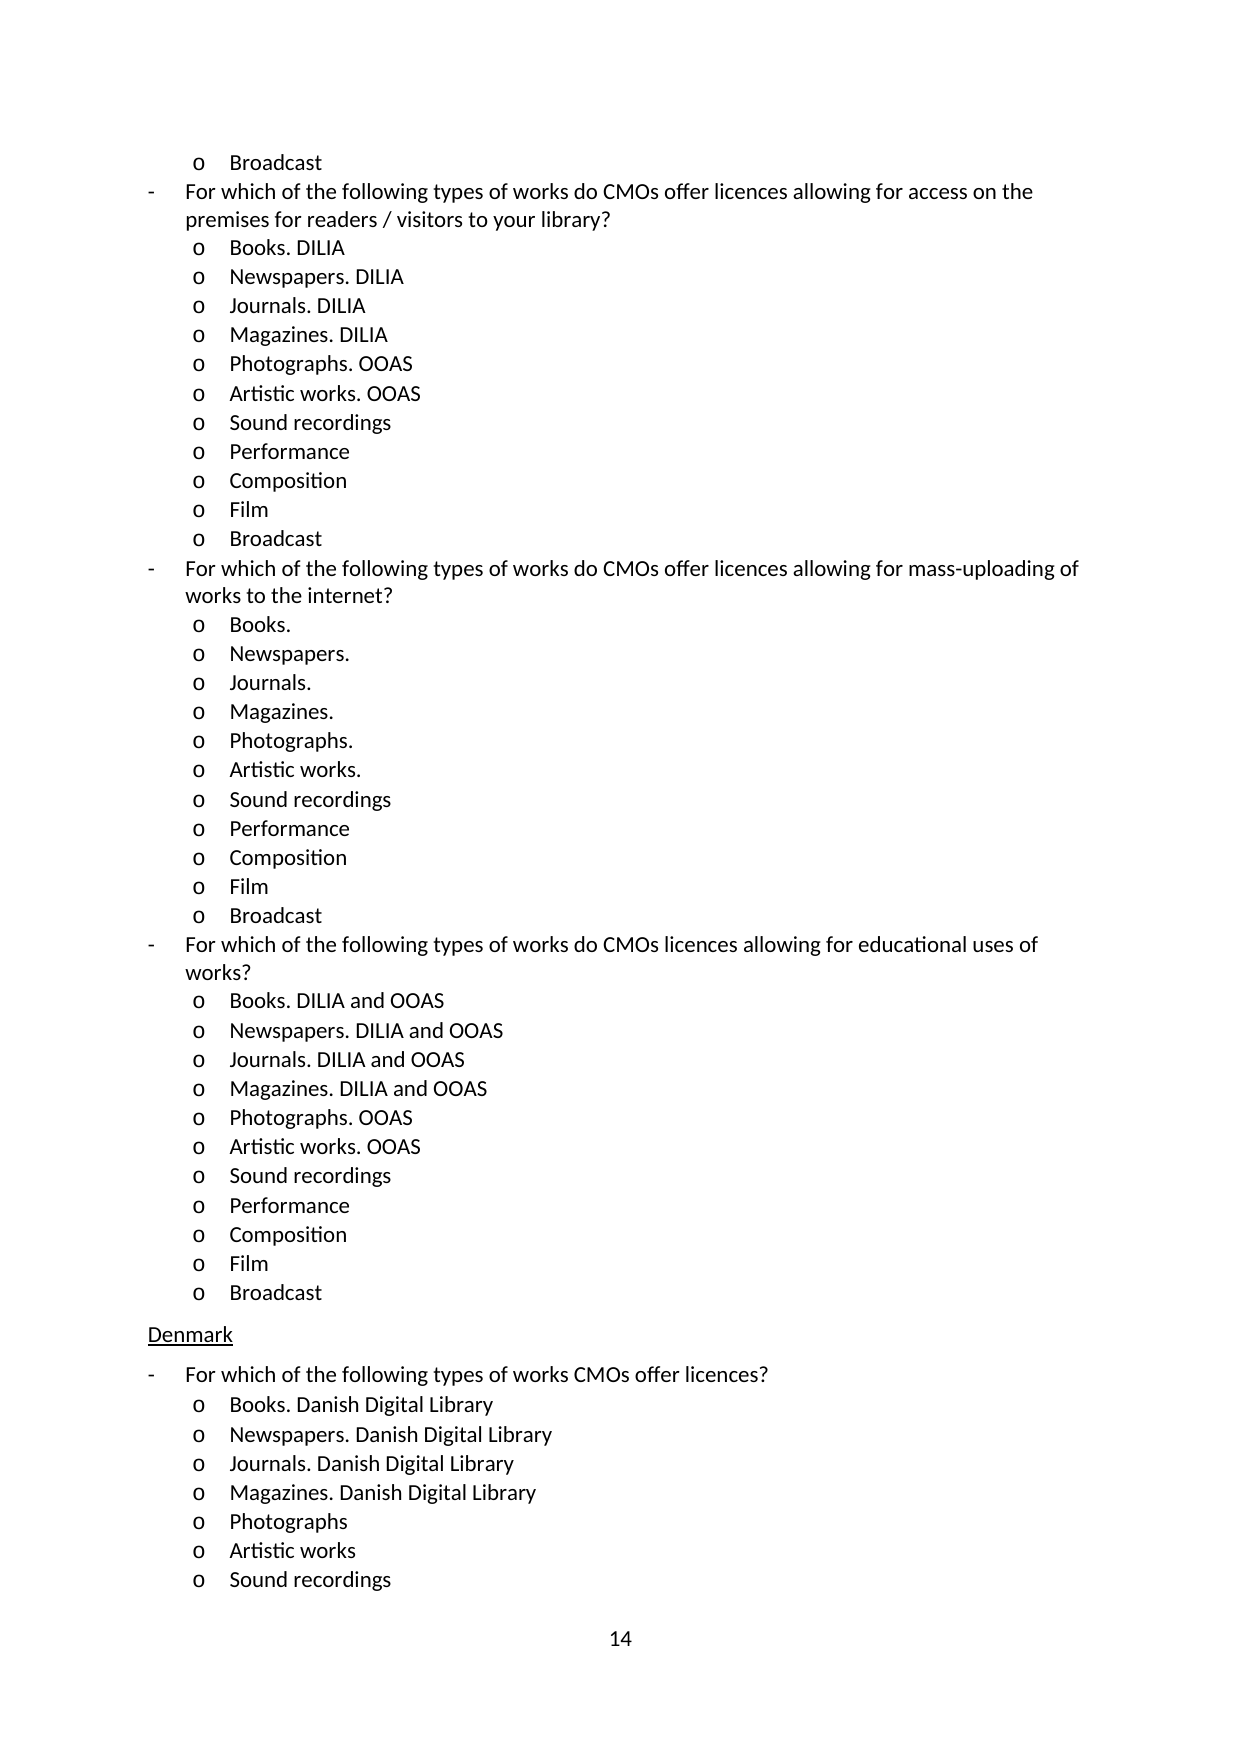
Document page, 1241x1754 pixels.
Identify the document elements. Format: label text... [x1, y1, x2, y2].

list Journals. DILIA and OOAS [192, 1045, 1093, 1074]
list Journals. Danish Digital Library [192, 1449, 1093, 1478]
list Artistic works. [192, 756, 1093, 785]
list Newspapers. Danish Digital Library [192, 1420, 1093, 1449]
list Books. Danish Digital Library [192, 1391, 1093, 1420]
list Newspapers. DILIA and OOAS [192, 1016, 1093, 1045]
list For which of the following types of works CMOs offer licences? [148, 1360, 1093, 1388]
list Magazines. [192, 697, 1093, 726]
list Composition [192, 843, 1093, 872]
list Film [192, 495, 1093, 524]
list Sound recordings [192, 785, 1093, 814]
list Composition [192, 466, 1093, 495]
text Denmark [148, 1320, 1093, 1348]
list Artistic works. OOAS [192, 379, 1093, 408]
list Performance [192, 437, 1093, 466]
list Broadcast [192, 1278, 1093, 1307]
list Photographs [192, 1507, 1093, 1536]
list For which of the following types of works do CMOs licences allowing for educational uses of works? [148, 931, 1093, 987]
list Artistic works. OOAS [192, 1132, 1093, 1162]
list Sound recordings [192, 408, 1093, 437]
list Newspapers. DILIA [192, 262, 1093, 291]
list Photographs. OOAS [192, 1103, 1093, 1132]
list Books. DILIA and OOAS [192, 987, 1093, 1016]
list For which of the following types of works do CMOs offer licences allowing for access on the premises for readers / visitors to your library? [148, 177, 1093, 233]
list Newspapers. [192, 639, 1093, 668]
list Broadcast [192, 148, 1093, 177]
list Performance [192, 1191, 1093, 1220]
list Photographs. [192, 726, 1093, 756]
list Artistic works [192, 1536, 1093, 1566]
list Journals. [192, 668, 1093, 697]
list Film [192, 872, 1093, 901]
list Broadcast [192, 901, 1093, 931]
list Performance [192, 814, 1093, 843]
list Film [192, 1249, 1093, 1278]
list Broadcast [192, 524, 1093, 554]
list Photographs. OOAS [192, 349, 1093, 379]
list Journals. DILIA [192, 291, 1093, 320]
list Sound recordings [192, 1162, 1093, 1191]
list Magazines. Danish Digital Library [192, 1478, 1093, 1507]
list Sound recordings [192, 1566, 1093, 1595]
list Composition [192, 1220, 1093, 1249]
list Magazines. DILIA and OOAS [192, 1074, 1093, 1103]
list Magazines. DILIA [192, 320, 1093, 349]
list Books. [192, 610, 1093, 639]
list Books. DILIA [192, 233, 1093, 262]
list For which of the following types of works do CMOs offer licences allowing for mass-uploading of works to the internet? [148, 554, 1093, 610]
